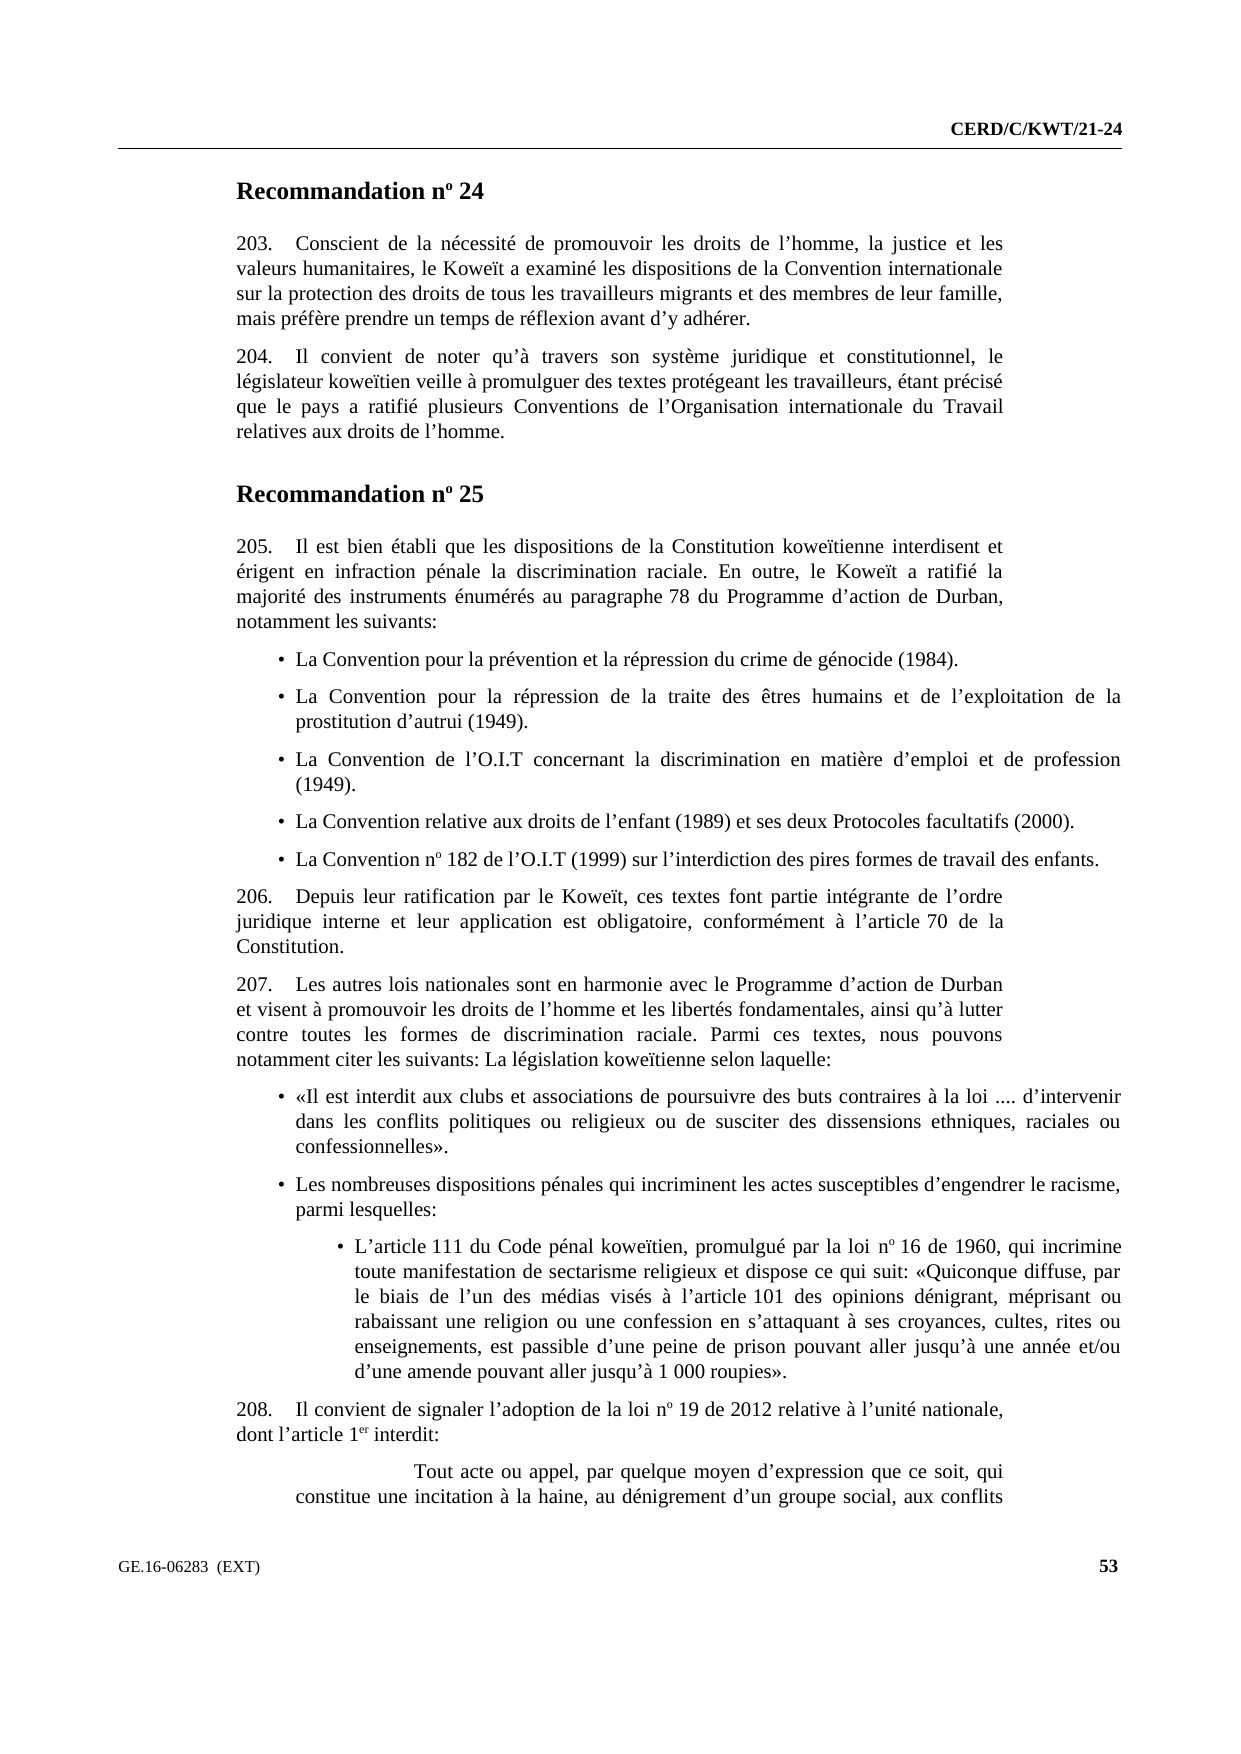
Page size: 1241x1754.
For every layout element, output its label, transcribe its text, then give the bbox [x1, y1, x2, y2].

text La Convention no 182 de l’O.I.T (1999) sur l’interdiction des pires formes de travail des enfants. [278, 846, 1122, 871]
text La Convention de l’O.I.T concernant la discrimination en matière d’emploi et de profession (1949). [278, 746, 1122, 796]
text 206. Depuis leur ratification par le Koweït, ces textes font partie intégrante de l’ordre juridique interne et leur application est obligatoire, conformément à l’article 70 de la Constitution. [236, 883, 1004, 958]
text La Convention relative aux droits de l’enfant (1989) et ses deux Protocoles facultatifs (2000). [278, 808, 1122, 833]
text 204. Il convient de noter qu’à travers son système juridique et constitutionnel, le législateur koweïtien veille à promulguer des textes protégeant les travailleurs, étant précisé que le pays a ratifié plusieurs Conventions de l’Organisation internationale du Travail relatives aux droits de l’homme. [236, 343, 1004, 443]
text 203. Conscient de la nécessité de promouvoir les droits de l’homme, la justice et les valeurs humanitaires, le Koweït a examiné les dispositions de la Convention internationale sur la protection des droits de tous les travailleurs migrants et des membres de leur famille, mais préfère prendre un temps de réflexion avant d’y adhérer. [236, 230, 1004, 330]
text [295, 1458, 1004, 1508]
text 208. Il convient de signaler l’adoption de la loi no 19 de 2012 relative à l’unité nationale, dont l’article 1er interdit: [236, 1396, 1004, 1446]
text L’article 111 du Code pénal koweïtien, promulgué par la loi no 16 de 1960, qui incrimine toute manifestation de sectarisme religieux et dispose ce qui suit: «Quiconque diffuse, par le biais de l’un des médias visés à l’article 101 des opinions dénigrant, méprisant ou rabaissant une religion ou une confession en s’attaquant à ses croyances, cultes, rites ou enseignements, est passible d’une peine de prison pouvant aller jusqu’à une année et/ou d’une amende pouvant aller jusqu’à 1 000 roupies». [337, 1233, 1122, 1383]
text 207. Les autres lois nationales sont en harmonie avec le Programme d’action de Durban et visent à promouvoir les droits de l’homme et les libertés fondamentales, ainsi qu’à lutter contre toutes les formes de discrimination raciale. Parmi ces textes, nous pouvons notamment citer les suivants: La législation koweïtienne selon laquelle: [236, 971, 1004, 1071]
text Recommandation no 25 [118, 480, 1004, 508]
text «Il est interdit aux clubs et associations de poursuivre des buts contraires à la loi .... d’intervenir dans les conflits politiques ou religieux ou de susciter des dissensions ethniques, raciales ou confessionnelles». [278, 1083, 1122, 1158]
text La Convention pour la répression de la traite des êtres humains et de l’exploitation de la prostitution d’autrui (1949). [278, 683, 1122, 733]
text Recommandation no 24 [118, 177, 1004, 205]
text 205. Il est bien établi que les dispositions de la Constitution koweïtienne interdisent et érigent en infraction pénale la discrimination raciale. En outre, le Koweït a ratifié la majorité des instruments énumérés au paragraphe 78 du Programme d’action de Durban, notamment les suivants: [236, 533, 1004, 633]
text La Convention pour la prévention et la répression du crime de génocide (1984). [278, 646, 1122, 671]
text Les nombreuses dispositions pénales qui incriminent les actes susceptibles d’engendrer le racisme, parmi lesquelles: [278, 1171, 1122, 1221]
